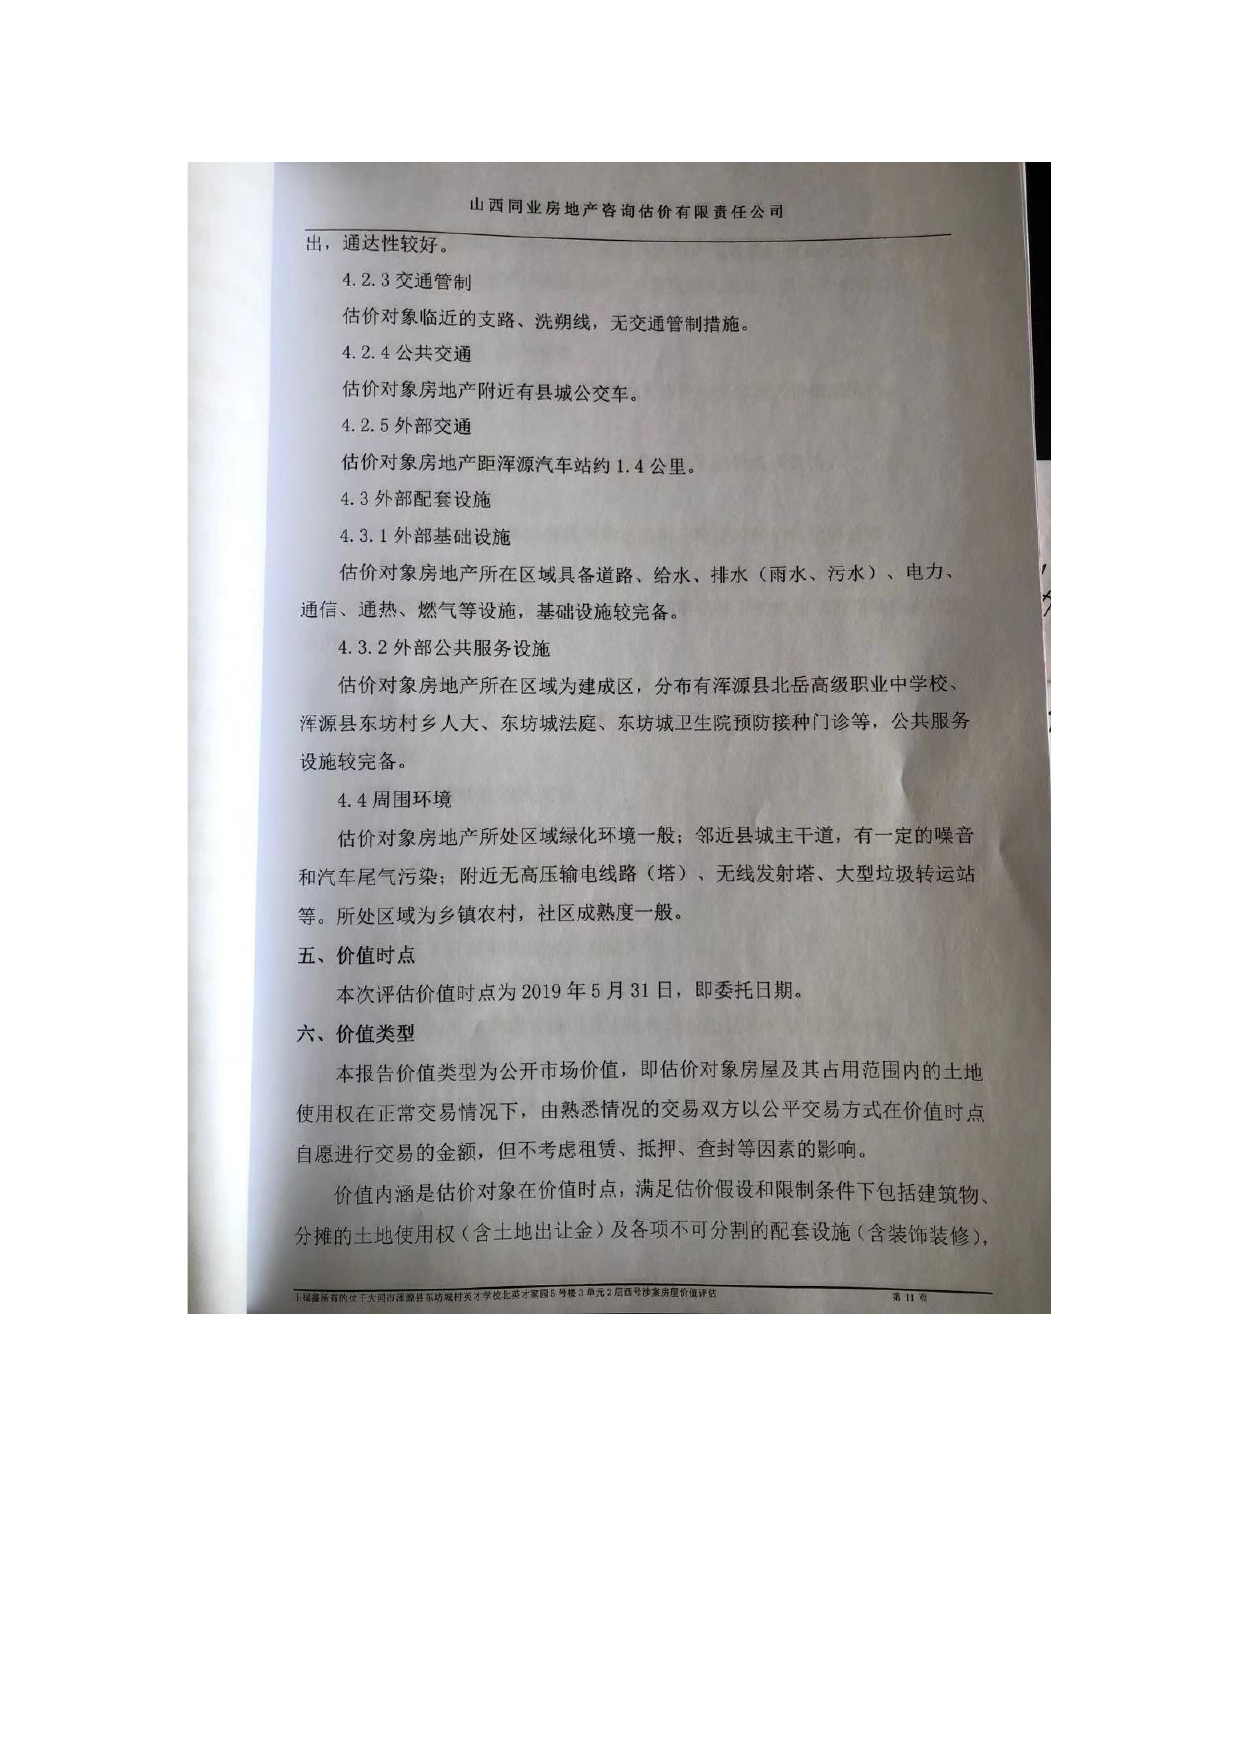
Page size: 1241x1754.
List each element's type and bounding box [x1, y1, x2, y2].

picture [187, 162, 1051, 1314]
